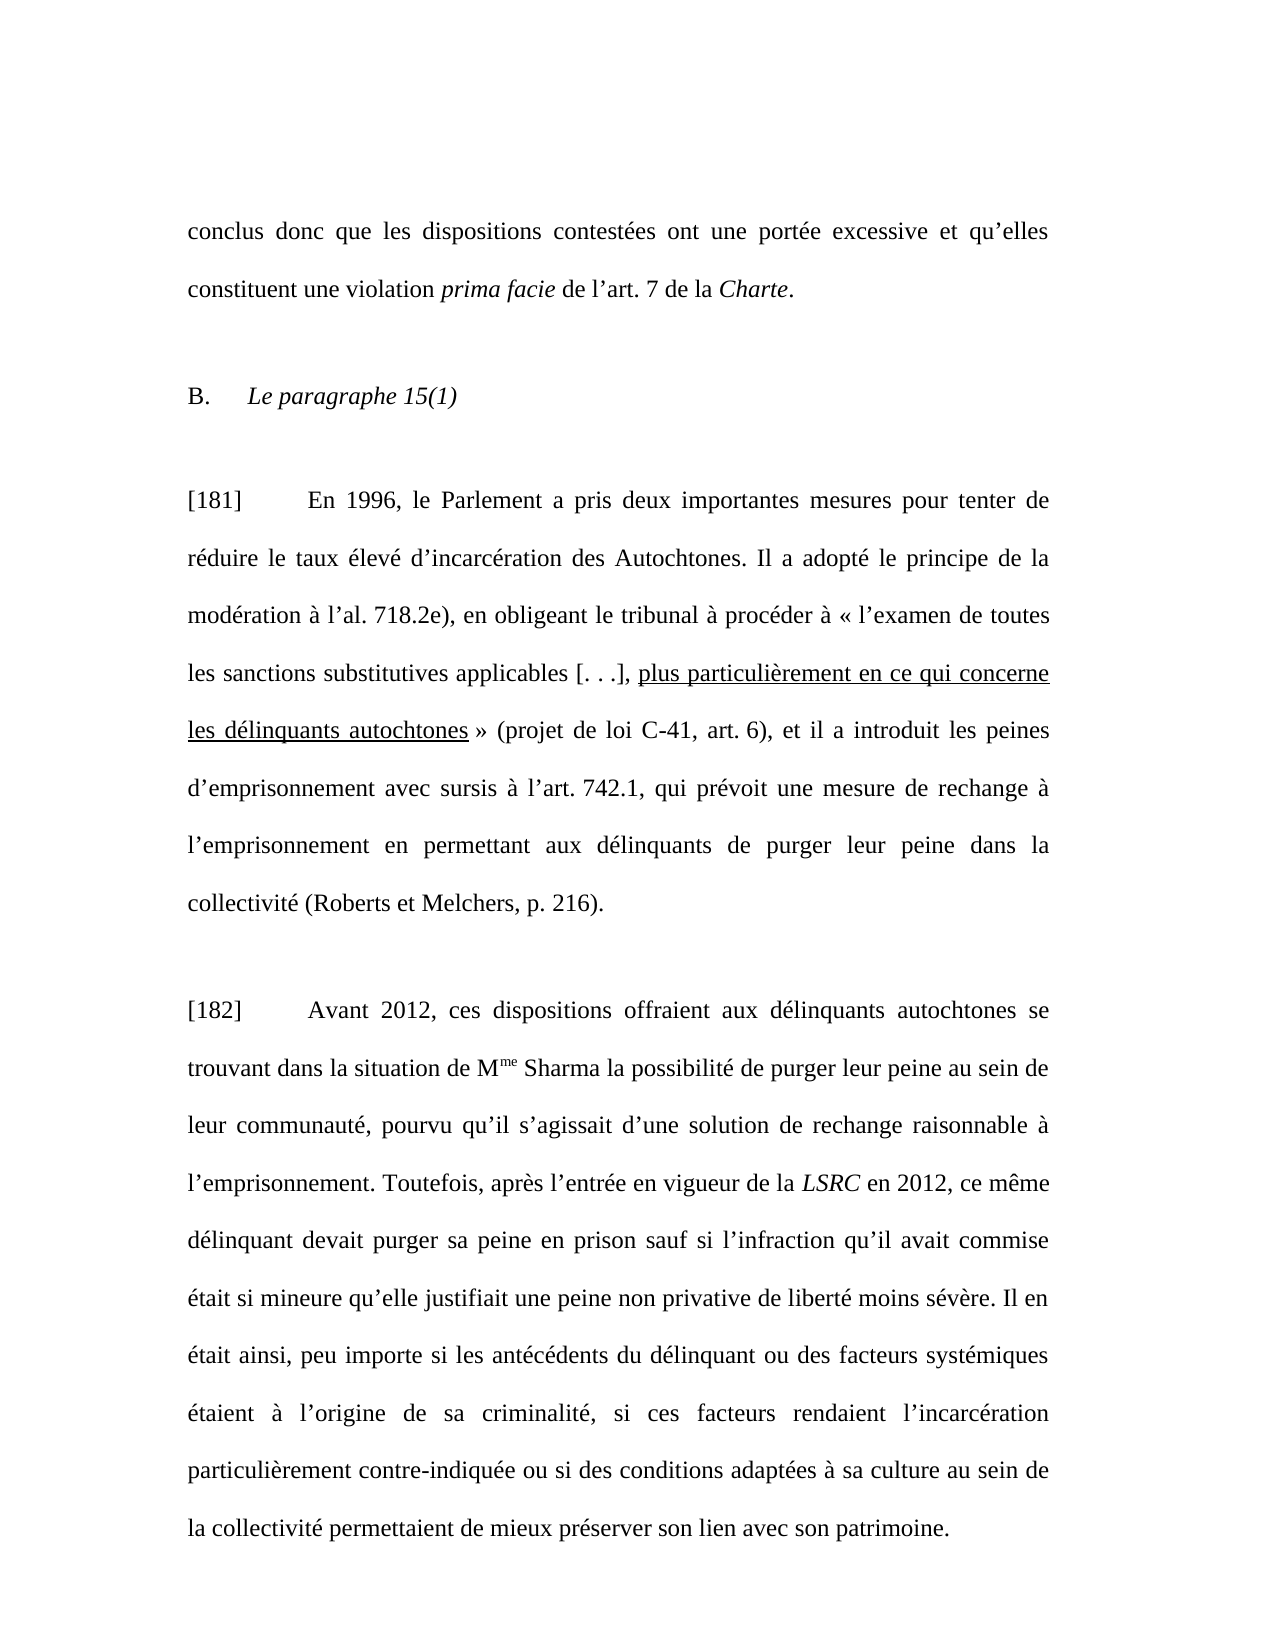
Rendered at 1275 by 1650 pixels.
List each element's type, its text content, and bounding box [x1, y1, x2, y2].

text En 1996, le Parlement a pris deux importantes mesures pour tenter de réduire le taux élevé d’incarcération des Autochtones. Il a adopté le principe de la modération à l’al. 718.2e), en obligeant le tribunal à procéder à « l’examen de toutes les sanctions substitutives applicables [. . .], plus particulièrement en ce qui concerne les délinquants autochtones » (projet de loi C-41, art. 6), et il a introduit les peines d’emprisonnement avec sursis à l’art. 742.1, qui prévoit une mesure de rechange à l’emprisonnement en permettant aux délinquants de purger leur peine dans la collectivité (Roberts et Melchers, p. 216). [187, 485, 1050, 916]
title Le paragraphe 15(1) [187, 381, 1050, 410]
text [187, 216, 1050, 303]
text Avant 2012, ces dispositions offraient aux délinquants autochtones se trouvant dans la situation de Mme Sharma la possibilité de purger leur peine au sein de leur communauté, pourvu qu’il s’agissait d’une solution de rechange raisonnable à l’emprisonnement. Toutefois, après l’entrée en vigueur de la LSRC en 2012, ce même délinquant devait purger sa peine en prison sauf si l’infraction qu’il avait commise était si mineure qu’elle justifiait une peine non privative de liberté moins sévère. Il en était ainsi, peu importe si les antécédents du délinquant ou des facteurs systémiques étaient à l’origine de sa criminalité, si ces facteurs rendaient l’incarcération particulièrement contre-indiquée ou si des conditions adaptées à sa culture au sein de la collectivité permettaient de mieux préserver son lien avec son patrimoine. [187, 995, 1050, 1541]
